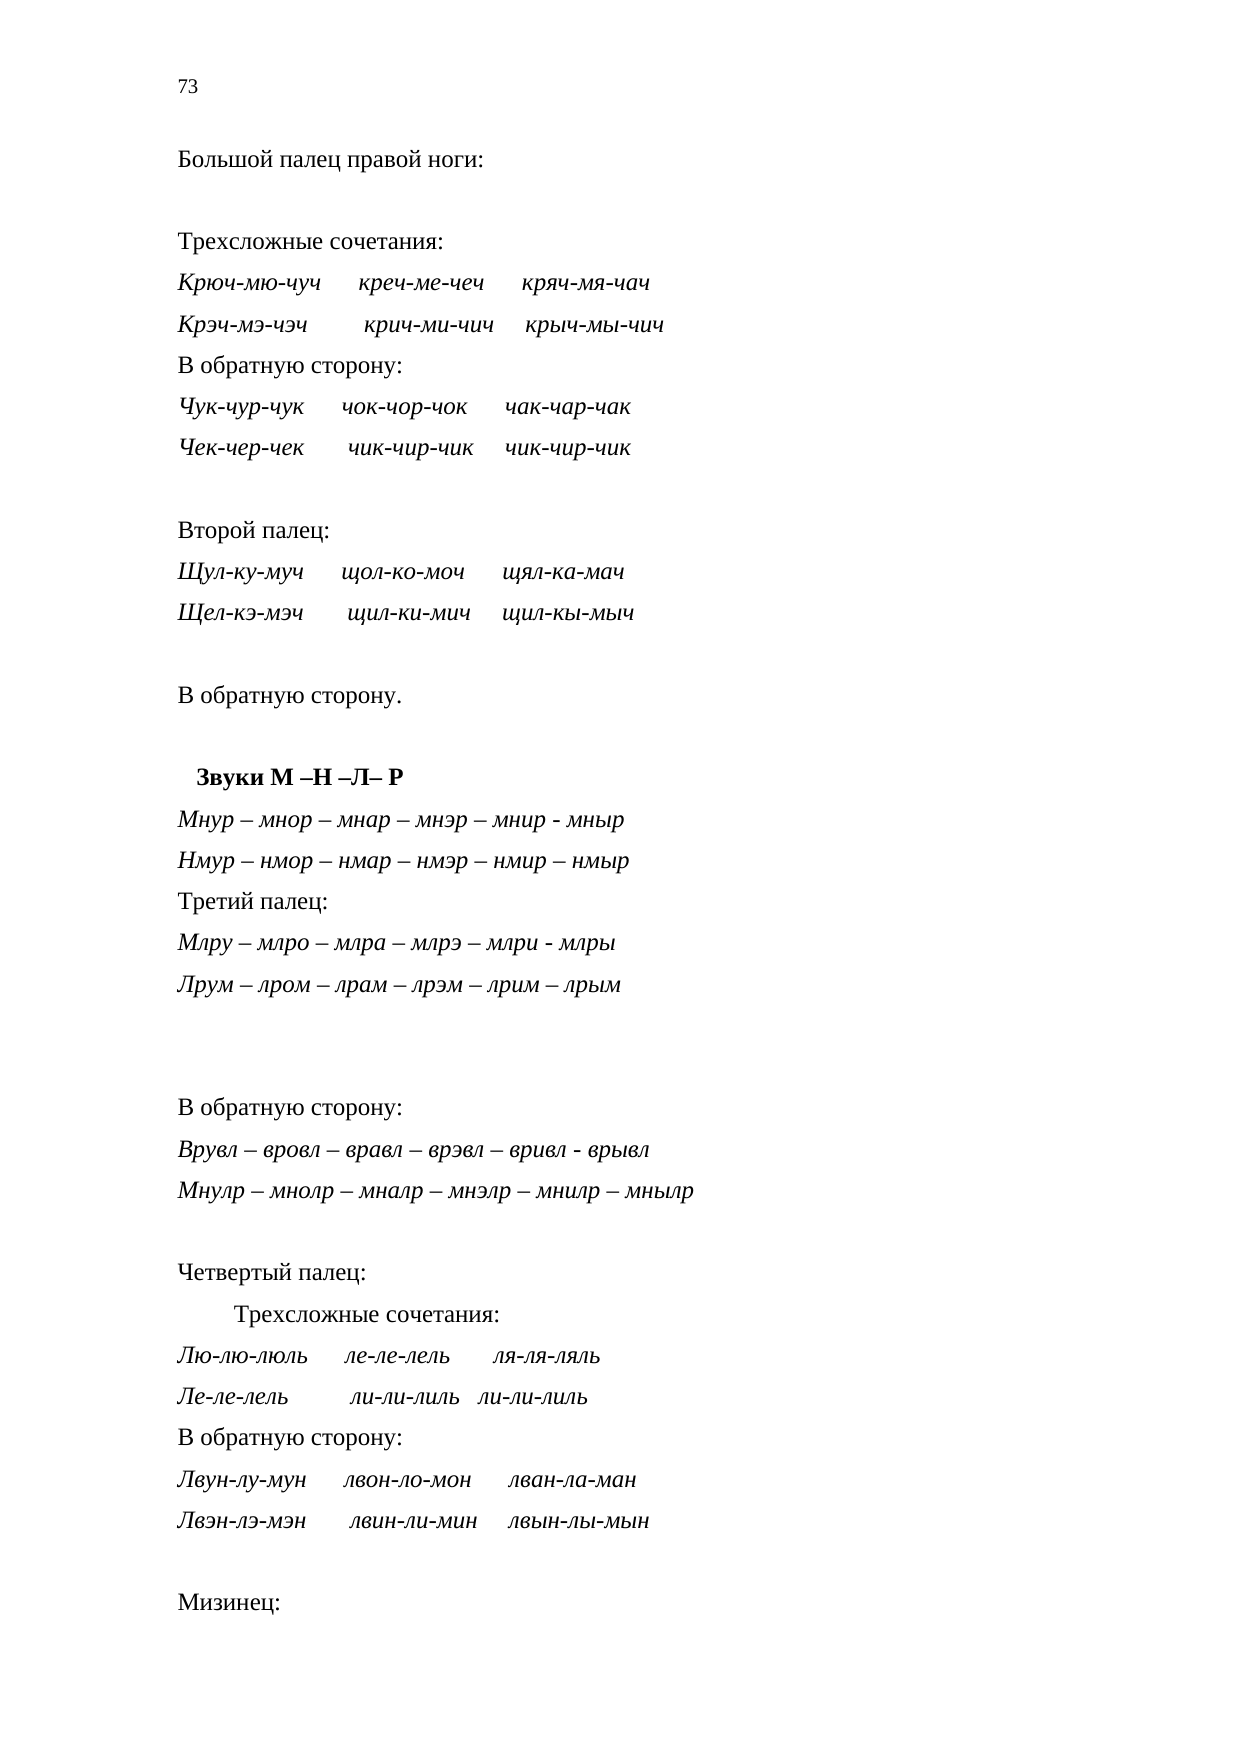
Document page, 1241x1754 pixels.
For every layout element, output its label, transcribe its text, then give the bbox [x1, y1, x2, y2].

text Ле-ле-лель ли-ли-лиль ли-ли-лиль [177, 1381, 1122, 1410]
text Чек-чер-чек чик-чир-чик чик-чир-чик [177, 432, 1122, 461]
text Крэч-мэ-чэч крич-ми-чич крыч-мы-чич [177, 309, 1122, 337]
text Крюч-мю-чуч креч-ме-чеч кряч-мя-чач [177, 267, 1122, 296]
text Млру – млро – млра – млрэ – млри - млры [177, 927, 1122, 956]
text Второй палец: [177, 515, 1122, 544]
text В обратную сторону: [177, 1422, 1122, 1451]
text В обратную сторону: [177, 350, 1122, 379]
text Нмур – нмор – нмар – нмэр – нмир – нмыр [177, 845, 1122, 874]
text Лвун-лу-мун лвон-ло-мон лван-ла-ман [177, 1464, 1122, 1492]
text Щел-кэ-мэч щил-ки-мич щил-кы-мыч [177, 597, 1122, 626]
text Трехсложные сочетания: [177, 226, 1122, 255]
text В обратную сторону. [177, 680, 1122, 709]
text Лвэн-лэ-мэн лвин-ли-мин лвын-лы-мын [177, 1505, 1122, 1534]
text Мнулр – мнолр – мналр – мнэлр – мнилр – мнылр [177, 1175, 1122, 1204]
text Большой палец правой ноги: [177, 144, 1122, 172]
text Лрум – лром – лрам – лрэм – лрим – лрым [177, 969, 1122, 997]
text Чук-чур-чук чок-чор-чок чак-чар-чак [177, 391, 1122, 420]
text В обратную сторону: [177, 1092, 1122, 1121]
text Трехсложные сочетания: [177, 1299, 1122, 1327]
text Щул-ку-муч щол-ко-моч щял-ка-мач [177, 556, 1122, 585]
text Звуки М –Н –Л– Р [177, 762, 1122, 791]
text Мизинец: [177, 1587, 1122, 1616]
text Четвертый палец: [177, 1257, 1122, 1286]
text Третий палец: [177, 886, 1122, 915]
text Лю-лю-люль ле-ле-лель ля-ля-ляль [177, 1340, 1122, 1369]
text Мнур – мнор – мнар – мнэр – мнир - мныр [177, 804, 1122, 832]
text Врувл – вровл – вравл – врэвл – вривл - врывл [177, 1134, 1122, 1162]
